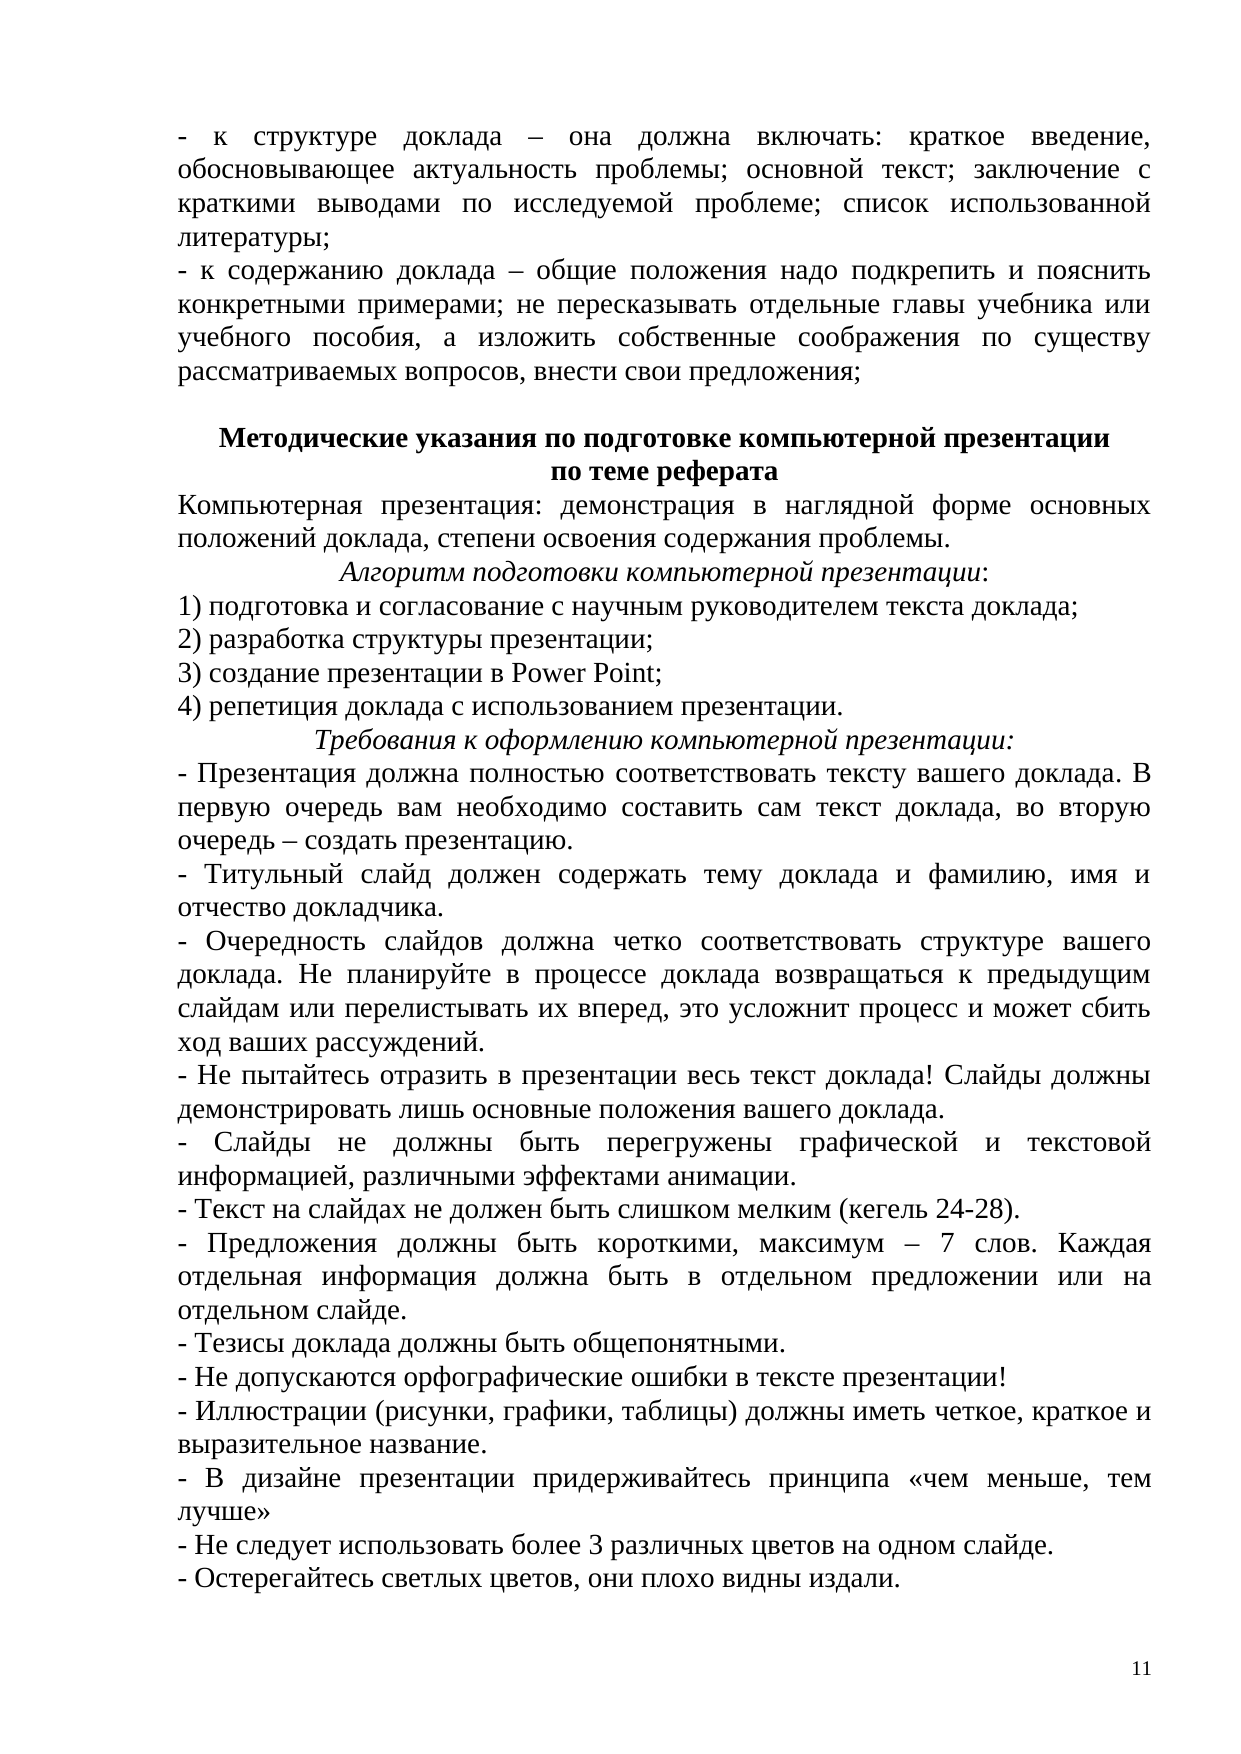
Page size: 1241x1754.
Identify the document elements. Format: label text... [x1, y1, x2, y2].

text - Не следует использовать более 3 различных цветов на одном слайде. [177, 1527, 1152, 1560]
text - Иллюстрации (рисунки, графики, таблицы) должны иметь четкое, краткое и выразительное название. [177, 1393, 1152, 1460]
text - В дизайне презентации придерживайтесь принципа «чем меньше, тем лучше» [177, 1460, 1152, 1527]
text - Очередность слайдов должна четко соответствовать структуре вашего доклада. Не планируйте в процессе доклада возвращаться к предыдущим слайдам или перелистывать их вперед, это усложнит процесс и может сбить ход ваших рассуждений. [177, 923, 1152, 1057]
text - Предложения должны быть короткими, максимум – 7 слов. Каждая отдельная информация должна быть в отдельном предложении или на отдельном слайде. [177, 1225, 1152, 1326]
text 1) подготовка и согласование с научным руководителем текста доклада; [177, 588, 1152, 621]
text Компьютерная презентация: демонстрация в наглядной форме основных положений доклада, степени освоения содержания проблемы. [177, 487, 1152, 554]
text - Титульный слайд должен содержать тему доклада и фамилию, имя и отчество докладчика. [177, 856, 1152, 923]
text Методические указания по подготовке компьютерной презентации по теме реферата [177, 420, 1152, 487]
text 3) создание презентации в Power Point; [177, 655, 1152, 688]
text - Остерегайтесь светлых цветов, они плохо видны издали. [177, 1560, 1152, 1594]
text Требования к оформлению компьютерной презентации: [177, 722, 1152, 755]
text - к структуре доклада – она должна включать: краткое введение, обосновывающее актуальность проблемы; основной текст; заключение с краткими выводами по исследуемой проблеме; список использованной литературы; [177, 118, 1152, 252]
text - Не пытайтесь отразить в презентации весь текст доклада! Слайды должны демонстрировать лишь основные положения вашего доклада. [177, 1057, 1152, 1124]
text 2) разработка структуры презентации; [177, 621, 1152, 655]
text - Слайды не должны быть перегружены графической и текстовой информацией, различными эффектами анимации. [177, 1124, 1152, 1191]
text 4) репетиция доклада с использованием презентации. [177, 688, 1152, 722]
text - Презентация должна полностью соответствовать тексту вашего доклада. В первую очередь вам необходимо составить сам текст доклада, во вторую очередь – создать презентацию. [177, 755, 1152, 856]
text - Текст на слайдах не должен быть слишком мелким (кегель 24-28). [177, 1191, 1152, 1225]
text Алгоритм подготовки компьютерной презентации: [177, 554, 1152, 588]
text - Тезисы доклада должны быть общепонятными. [177, 1326, 1152, 1359]
text - к содержанию доклада – общие положения надо подкрепить и пояснить конкретными примерами; не пересказывать отдельные главы учебника или учебного пособия, а изложить собственные соображения по существу рассматриваемых вопросов, внести свои предложения; [177, 252, 1152, 386]
text - Не допускаются орфографические ошибки в тексте презентации! [177, 1359, 1152, 1393]
